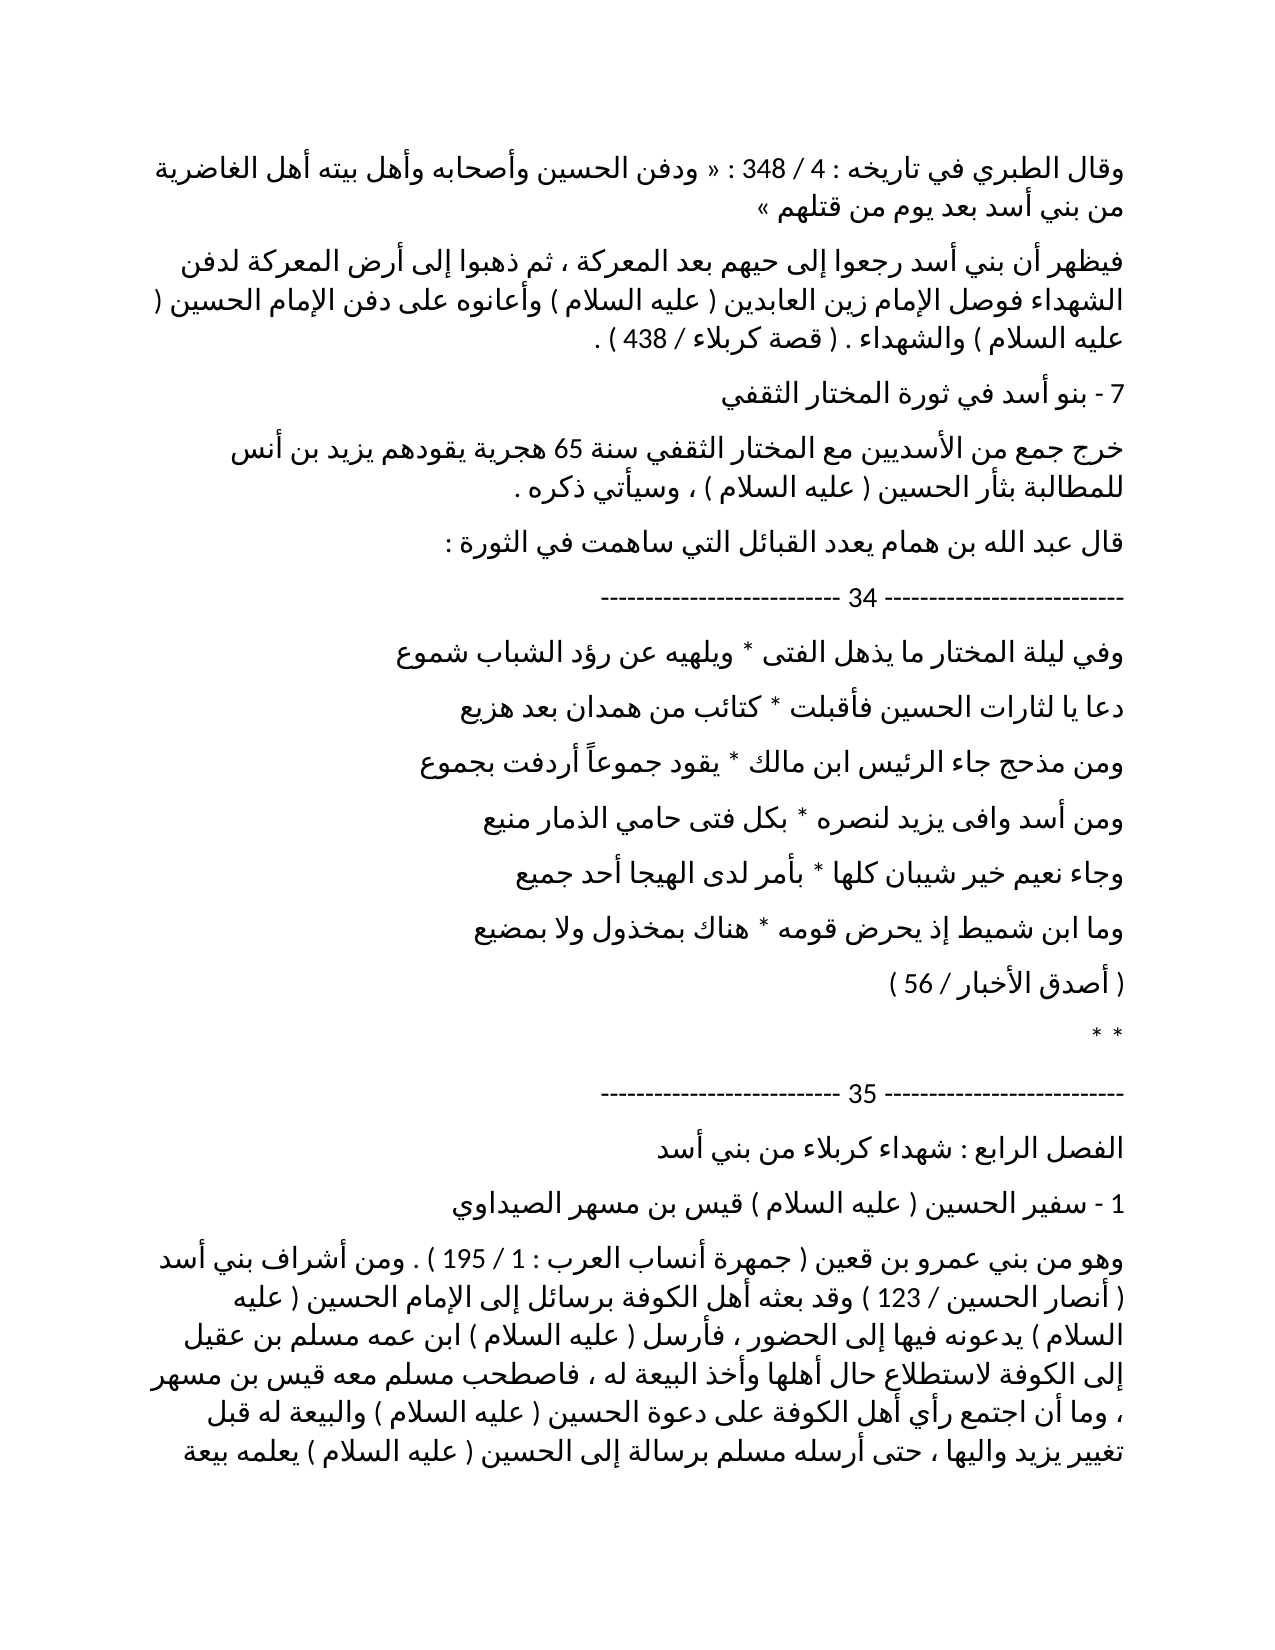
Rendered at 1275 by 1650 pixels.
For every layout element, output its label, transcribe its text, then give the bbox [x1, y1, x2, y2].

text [150, 1241, 1125, 1468]
text فيظهر أن بني أسد رجعوا إلى حيهم بعد المعركة ، ثم ذهبوا إلى أرض المعركة لدفن الشهداء فوصل الإمام زين العابدين ( عليه السلام ) وأعانوه على دفن الإمام الحسين ( عليه السلام ) والشهداء . ( قصة كربلاء / 438 ) . [150, 243, 1125, 356]
text --------------------------- 35 --------------------------- [150, 1075, 1125, 1111]
text * * [150, 1020, 1125, 1056]
text وفي ليلة المختار ما يذهل الفتى * ويلهيه عن رؤد الشباب شموع [150, 634, 1125, 670]
text وجاء نعيم خير شيبان كلها * بأمر لدى الهيجا أحد جميع [150, 855, 1125, 890]
text 1 - سفير الحسين ( عليه السلام ) قيس بن مسهر الصيداوي [150, 1185, 1125, 1221]
text قال عبد الله بن همام يعدد القبائل التي ساهمت في الثورة : [150, 524, 1125, 560]
text خرج جمع من الأسديين مع المختار الثقفي سنة 65 هجرية يقودهم يزيد بن أنس للمطالبة بثأر الحسين ( عليه السلام ) ، وسيأتي ذكره . [150, 431, 1125, 505]
text --------------------------- 34 --------------------------- [150, 579, 1125, 615]
text 7 - بنو أسد في ثورة المختار الثقفي [150, 376, 1125, 411]
text دعا يا لثارات الحسين فأقبلت * كتائب من همدان بعد هزيع [150, 689, 1125, 725]
text الفصل الرابع : شهداء كربلاء من بني أسد [150, 1130, 1125, 1166]
text ومن مذحج جاء الرئيس ابن مالك * يقود جموعاً أردفت بجموع [150, 744, 1125, 780]
text وقال الطبري في تاريخه : 4 / 348 : « ودفن الحسين وأصحابه وأهل بيته أهل الغاضرية من بني أسد بعد يوم من قتلهم » [150, 150, 1125, 224]
text وما ابن شميط إذ يحرض قومه * هناك بمخذول ولا بمضيع [150, 910, 1125, 946]
text ومن أسد وافى يزيد لنصره * بكل فتى حامي الذمار منيع [150, 800, 1125, 835]
text ( أصدق الأخبار / 56 ) [150, 965, 1125, 1001]
